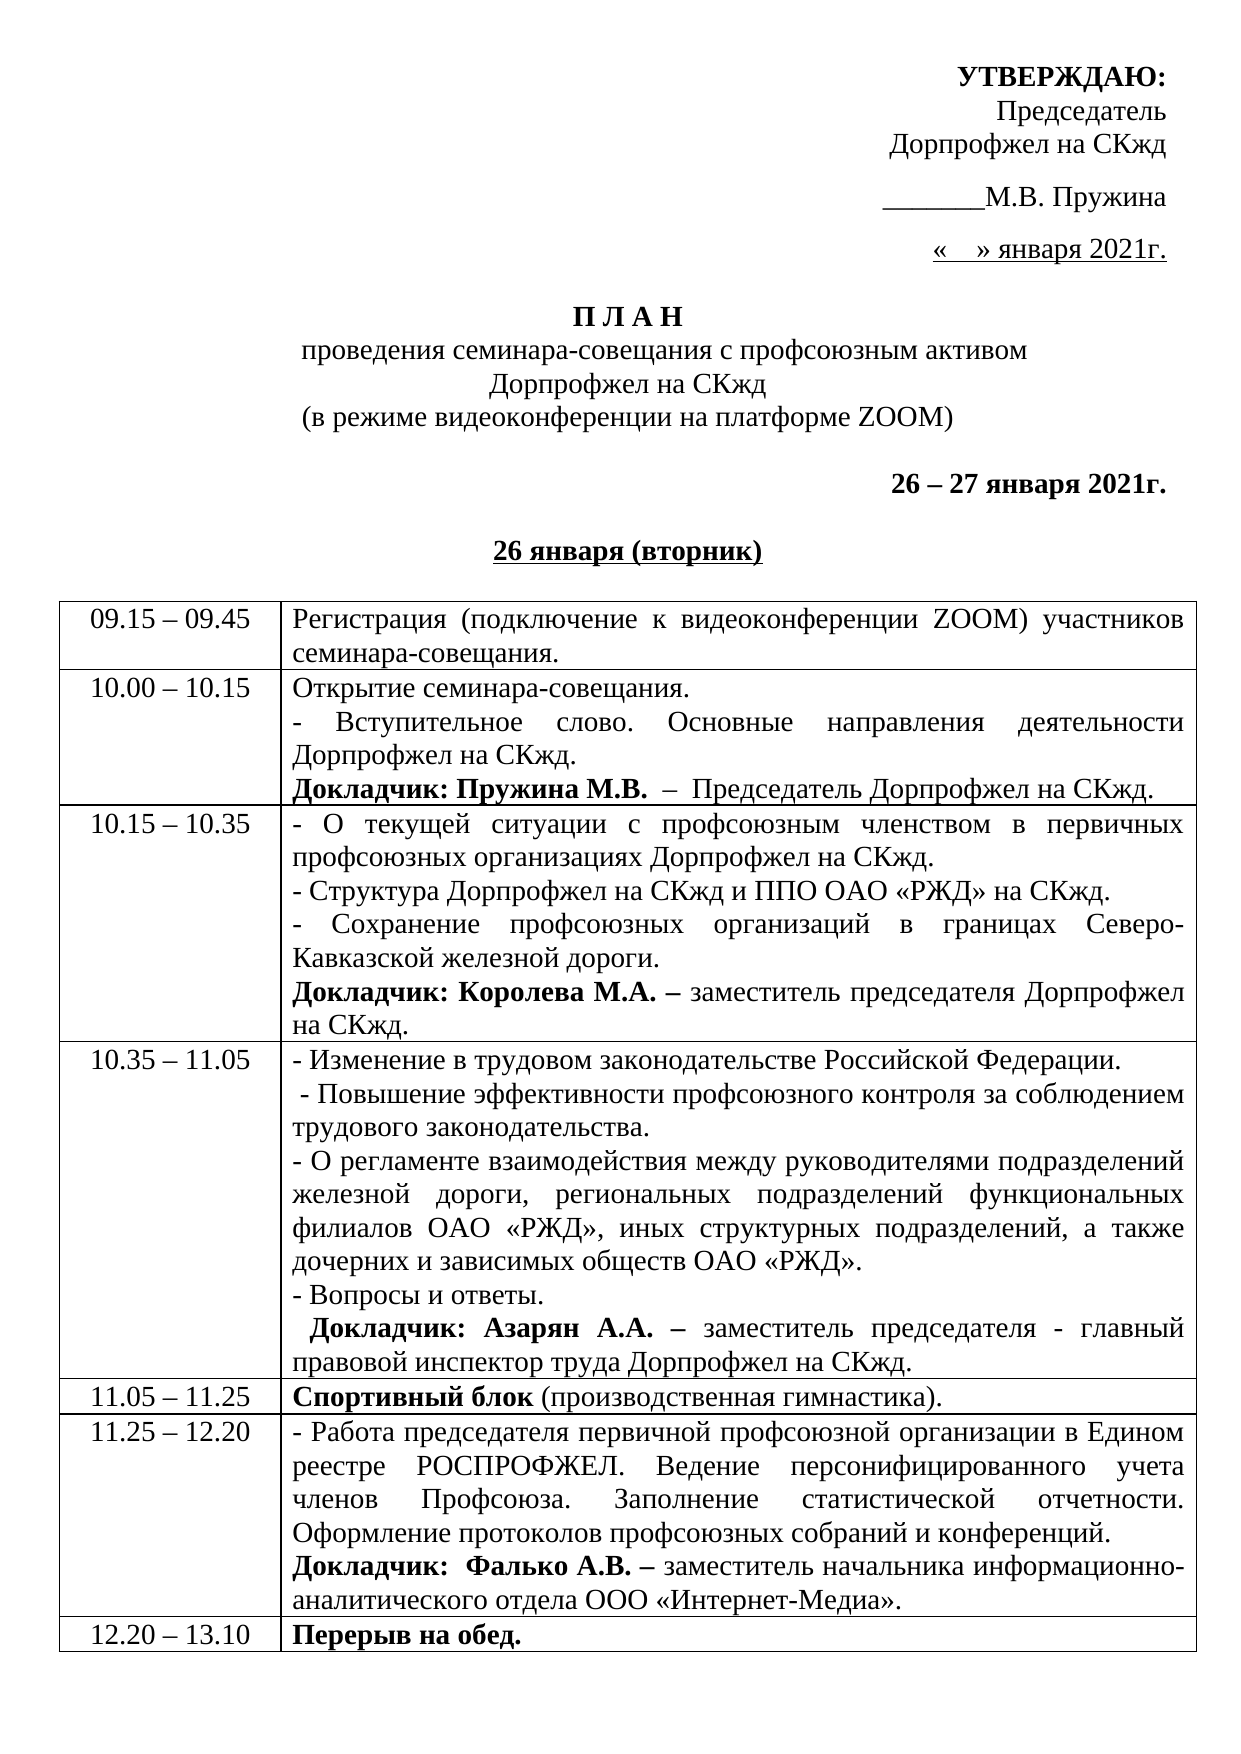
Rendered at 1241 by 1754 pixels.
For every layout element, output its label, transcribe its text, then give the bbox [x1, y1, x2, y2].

table_cell - О текущей ситуации с профсоюзным членством в первичных профсоюзных организациях Дорпрофжел на СКжд. - Структура Дорпрофжел на СКжд и ППО ОАО «РЖД» на СКжд. - Сохранение профсоюзных организаций в границах Северо-Кавказской железной дороги. Докладчик: Королева М.А. – заместитель председателя Дорпрофжел на СКжд. [282, 806, 1196, 1041]
text УТВЕРЖДАЮ: [89, 59, 1167, 93]
table_cell 12.20 – 13.10 [60, 1617, 280, 1651]
table_cell 10.15 – 10.35 [60, 806, 280, 1041]
text 26 января (вторник) [89, 533, 1167, 567]
table_cell Открытие семинара-совещания. - Вступительное слово. Основные направления деятельности Дорпрофжел на СКжд. Докладчик: Пружина М.В. – Председатель Дорпрофжел на СКжд. [282, 670, 1196, 804]
text проведения семинара-совещания с профсоюзным активом [89, 332, 1167, 366]
text Дорпрофжел на СКжд [89, 126, 1167, 160]
table_cell 11.25 – 12.20 [60, 1415, 280, 1616]
table_header Регистрация (подключение к видеоконференции ZOOM) участников семинара-совещания. [282, 602, 1196, 669]
table_cell Перерыв на обед. [282, 1617, 1196, 1651]
text _______М.В. Пружина [89, 179, 1167, 212]
table_cell 11.05 – 11.25 [60, 1379, 280, 1413]
text 26 – 27 января 2021г. [89, 466, 1167, 500]
text « » января 2021г. [89, 232, 1167, 265]
table_cell 10.00 – 10.15 [60, 670, 280, 804]
text П Л А Н [89, 299, 1167, 332]
table_header 09.15 – 09.45 [60, 602, 280, 669]
table_cell - Работа председателя первичной профсоюзной организации в Едином реестре РОСПРОФЖЕЛ. Ведение персонифицированного учета членов Профсоюза. Заполнение статистической отчетности. Оформление протоколов профсоюзных собраний и конференций. Докладчик: Фалько А.В. – заместитель начальника информационно-аналитического отдела ООО «Интернет-Медиа». [282, 1415, 1196, 1616]
text (в режиме видеоконференции на платформе ZOOM) [89, 399, 1167, 433]
table_cell Спортивный блок (производственная гимнастика). [282, 1379, 1196, 1413]
text Председатель [89, 93, 1167, 126]
table_cell - Изменение в трудовом законодательстве Российской Федерации. - Повышение эффективности профсоюзного контроля за соблюдением трудового законодательства. - О регламенте взаимодействия между руководителями подразделений железной дороги, региональных подразделений функциональных филиалов ОАО «РЖД», иных структурных подразделений, а также дочерних и зависимых обществ ОАО «РЖД». - Вопросы и ответы. Докладчик: Азарян А.А. – заместитель председателя - главный правовой инспектор труда Дорпрофжел на СКжд. [282, 1042, 1196, 1378]
text Дорпрофжел на СКжд [89, 366, 1167, 399]
table_cell 10.35 – 11.05 [60, 1042, 280, 1378]
